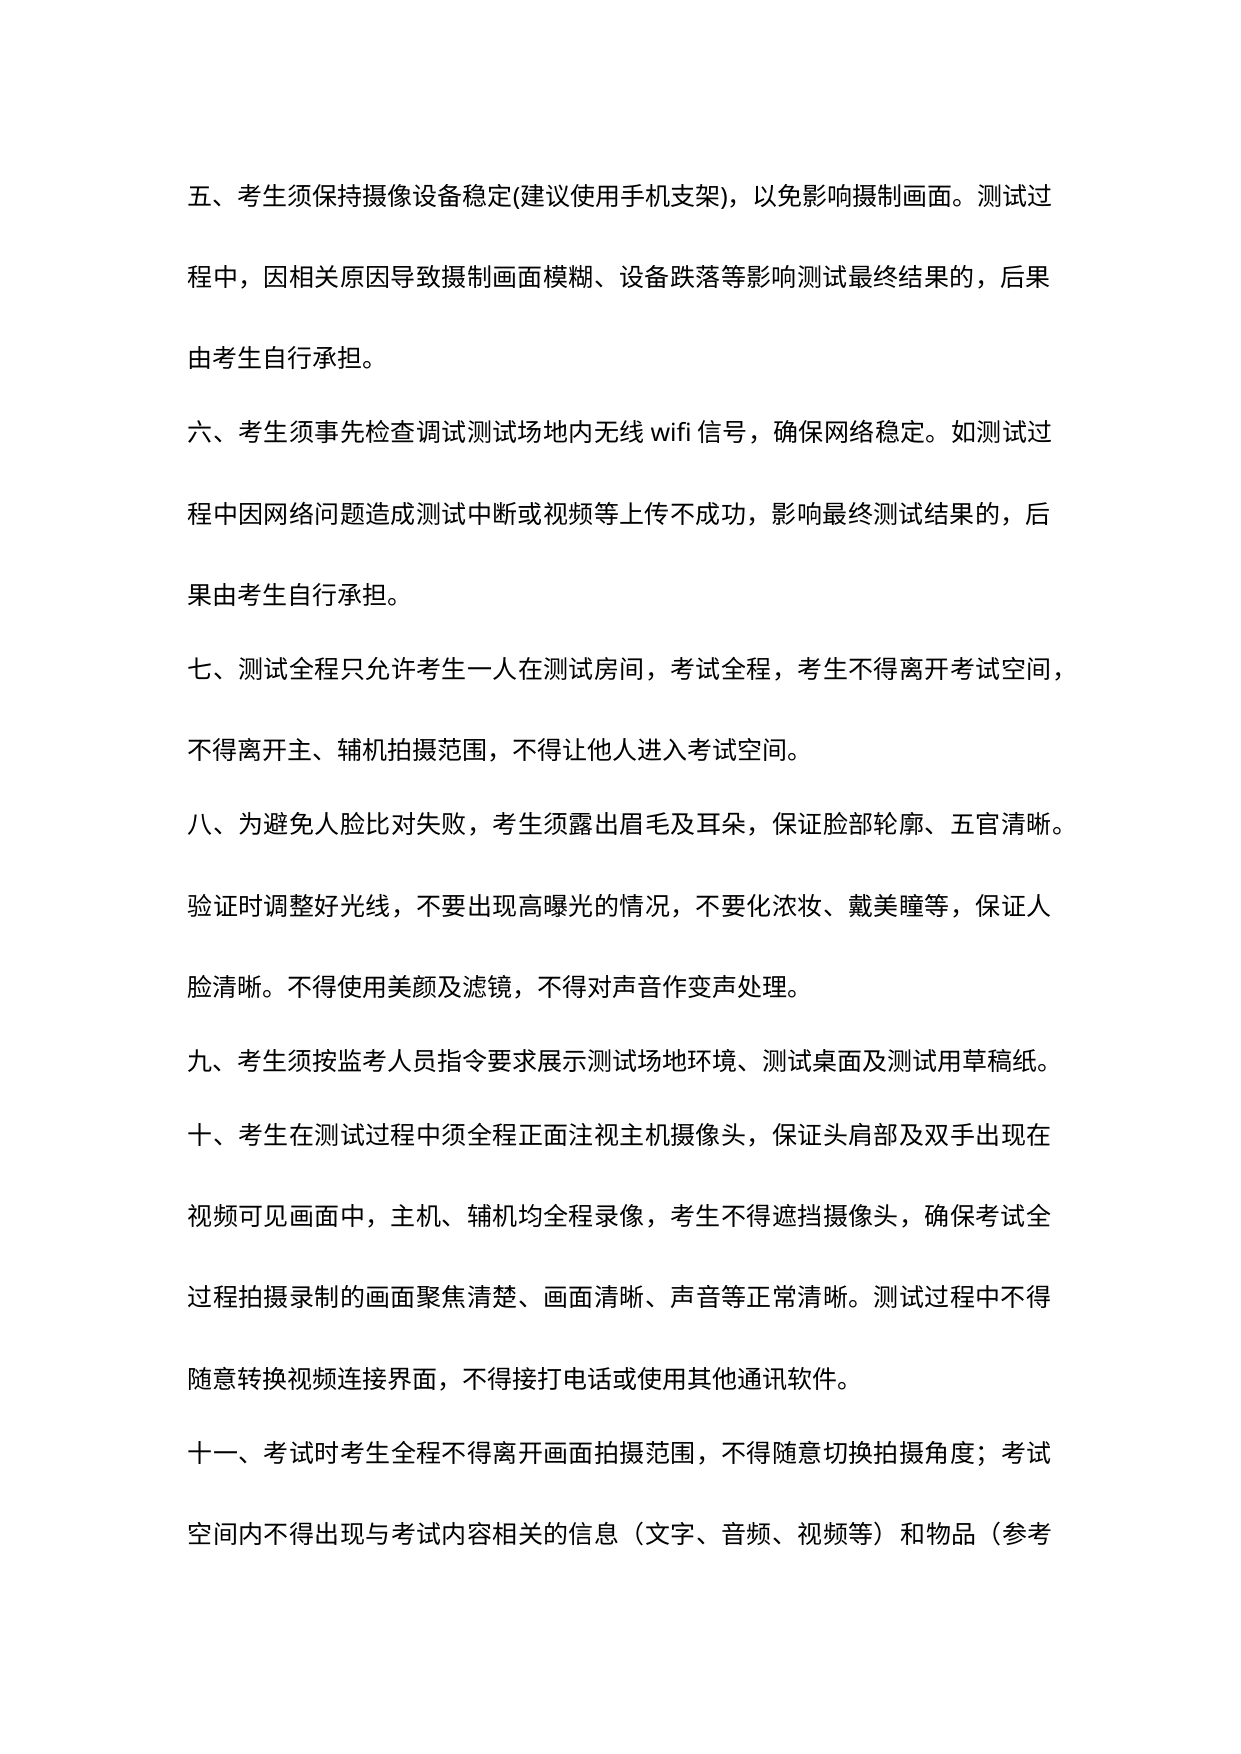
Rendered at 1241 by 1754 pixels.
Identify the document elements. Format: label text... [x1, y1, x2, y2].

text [187, 1419, 1053, 1565]
text 七、测试全程只允许考生一人在测试房间，考试全程，考生不得离开考试空间，不得离开主、辅机拍摄范围，不得让他人进入考试空间。 [187, 635, 1053, 781]
text 十、考生在测试过程中须全程正面注视主机摄像头，保证头肩部及双手出现在视频可见画面中，主机、辅机均全程录像，考生不得遮挡摄像头，确保考试全过程拍摄录制的画面聚焦清楚、画面清晰、声音等正常清晰。测试过程中不得随意转换视频连接界面，不得接打电话或使用其他通讯软件。 [187, 1101, 1053, 1410]
text 八、为避免人脸比对失败，考生须露出眉毛及耳朵，保证脸部轮廓、五官清晰。验证时调整好光线，不要出现高曝光的情况，不要化浓妆、戴美瞳等，保证人脸清晰。不得使用美颜及滤镜，不得对声音作变声处理。 [187, 790, 1053, 1018]
text 五、考生须保持摄像设备稳定(建议使用手机支架)，以免影响摄制画面。测试过程中，因相关原因导致摄制画面模糊、设备跌落等影响测试最终结果的，后果由考生自行承担。 [187, 162, 1053, 389]
text 六、考生须事先检查调试测试场地内无线wifi信号，确保网络稳定。如测试过程中因网络问题造成测试中断或视频等上传不成功，影响最终测试结果的，后果由考生自行承担。 [187, 398, 1053, 626]
text 九、考生须按监考人员指令要求展示测试场地环境、测试桌面及测试用草稿纸。 [187, 1027, 1053, 1092]
